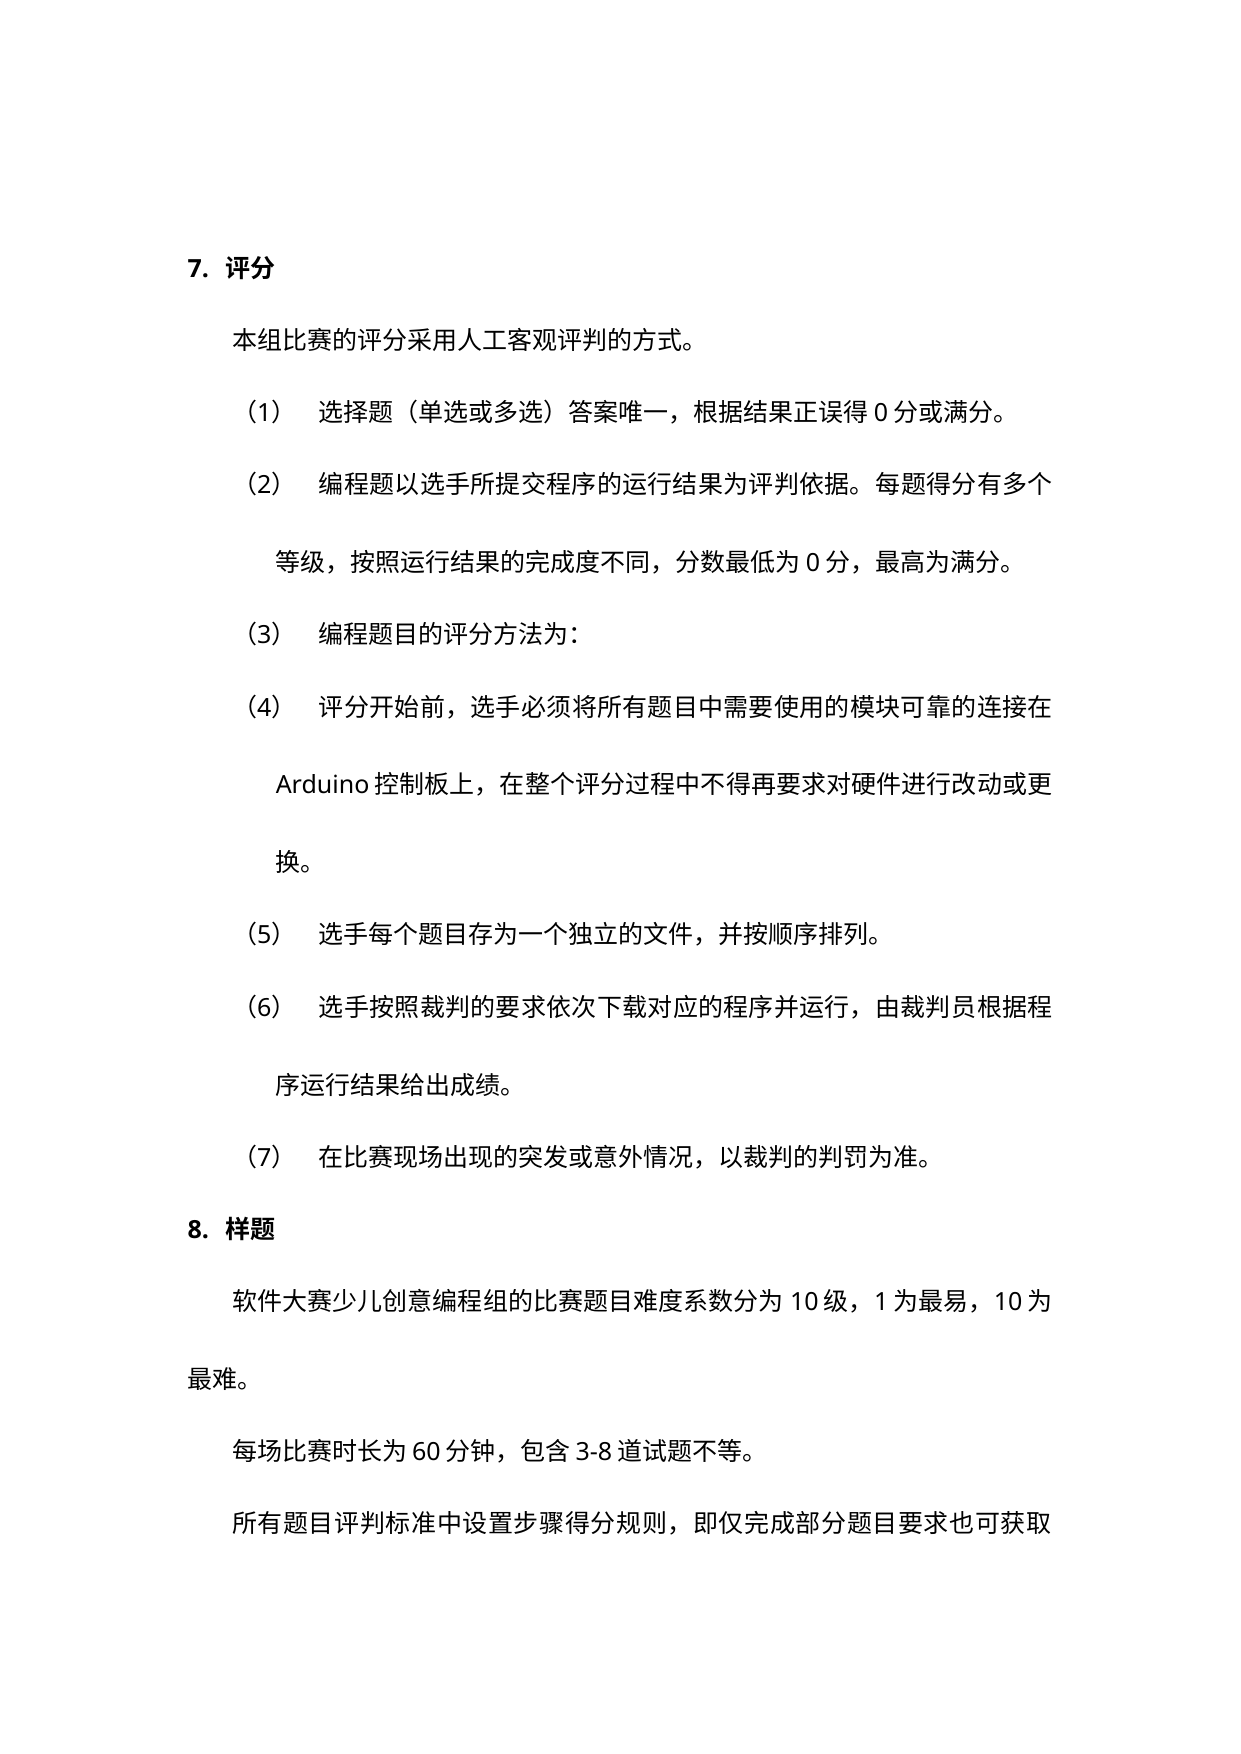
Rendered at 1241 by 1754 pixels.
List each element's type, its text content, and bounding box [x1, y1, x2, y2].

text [187, 1489, 1053, 1554]
text 本组比赛的评分采用人工客观评判的方式。 [187, 306, 1053, 371]
text 软件大赛少儿创意编程组的比赛题目难度系数分为10级，1为最易，10为最难。 [187, 1267, 1053, 1410]
list 选手按照裁判的要求依次下载对应的程序并运行，由裁判员根据程序运行结果给出成绩。 [232, 973, 1053, 1116]
list 评分 [187, 234, 1053, 299]
list 编程题目的评分方法为： [232, 600, 1053, 665]
list 样题 [187, 1195, 1053, 1260]
text 每场比赛时长为60分钟，包含3-8道试题不等。 [187, 1417, 1053, 1482]
list 选手每个题目存为一个独立的文件，并按顺序排列。 [232, 901, 1053, 966]
list 选择题（单选或多选）答案唯一，根据结果正误得0分或满分。 [232, 378, 1053, 443]
list 评分开始前，选手必须将所有题目中需要使用的模块可靠的连接在Arduino控制板上，在整个评分过程中不得再要求对硬件进行改动或更换。 [232, 673, 1053, 893]
list 编程题以选手所提交程序的运行结果为评判依据。每题得分有多个等级，按照运行结果的完成度不同，分数最低为0分，最高为满分。 [232, 450, 1053, 593]
list 在比赛现场出现的突发或意外情况，以裁判的判罚为准。 [232, 1123, 1053, 1188]
